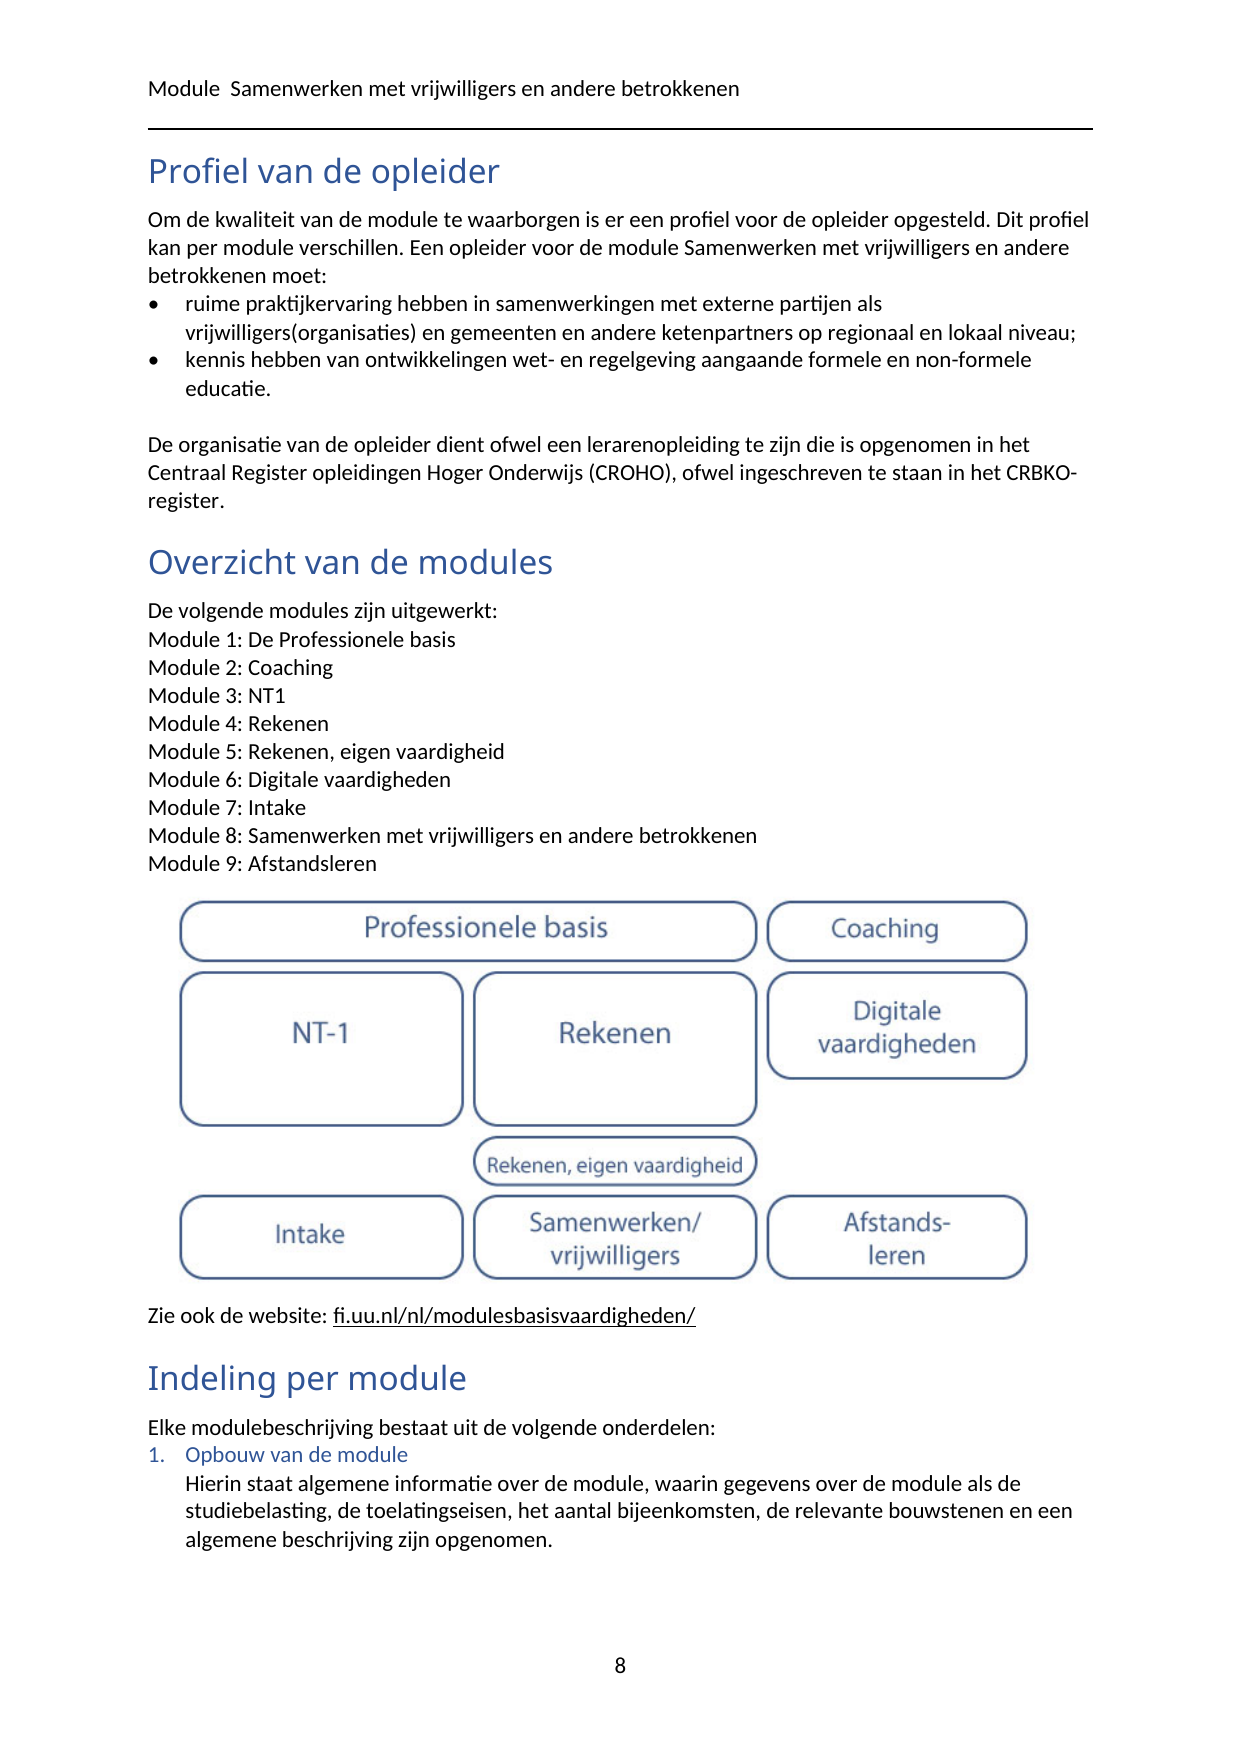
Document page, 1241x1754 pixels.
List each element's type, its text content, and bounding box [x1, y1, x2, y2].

subtitle Overzicht van de modules [148, 539, 1093, 584]
text De volgende modules zijn uitgewerkt: [148, 597, 1093, 625]
text Module 4: Rekenen [148, 709, 1093, 737]
text Module 6: Digitale vaardigheden [148, 765, 1093, 793]
text Om de kwaliteit van de module te waarborgen is er een profiel voor de opleider opgesteld. Dit profiel kan per module verschillen. Een opleider voor de module Samenwerken met vrijwilligers en andere betrokkenen moet: [148, 206, 1093, 289]
subtitle Indeling per module [148, 1355, 1093, 1400]
text Module 8: Samenwerken met vrijwilligers en andere betrokkenen [148, 821, 1093, 849]
text Module 5: Rekenen, eigen vaardigheid [148, 737, 1093, 765]
picture [147, 876, 1063, 1302]
text De organisatie van de opleider dient ofwel een lerarenopleiding te zijn die is opgenomen in het Centraal Register opleidingen Hoger Onderwijs (CROHO), ofwel ingeschreven te staan in het CRBKO-register. [148, 430, 1093, 514]
text Module 9: Afstandsleren [148, 849, 1093, 877]
list ruime praktijkervaring hebben in samenwerkingen met externe partijen als vrijwilligers(organisaties) en gemeenten en andere ketenpartners op regionaal en lokaal niveau; [148, 289, 1093, 346]
list Opbouw van de module Hierin staat algemene informatie over de module, waarin gegevens over de module als de studiebelasting, de toelatingseisen, het aantal bijeenkomsten, de relevante bouwstenen en een algemene beschrijving zijn opgenomen. [148, 1441, 1093, 1553]
text Module 1: De Professionele basis [148, 625, 1093, 653]
text Module 2: Coaching [148, 653, 1093, 681]
text Elke modulebeschrijving bestaat uit de volgende onderdelen: [148, 1413, 1093, 1441]
subtitle Profiel van de opleider [148, 148, 1093, 193]
text Zie ook de website: fi.uu.nl/nl/modulesbasisvaardigheden/ [148, 1302, 1093, 1330]
list kennis hebben van ontwikkelingen wet- en regelgeving aangaande formele en non-formele educatie. [148, 346, 1093, 402]
text Module 3: NT1 [148, 681, 1093, 709]
text Module 7: Intake [148, 793, 1093, 821]
